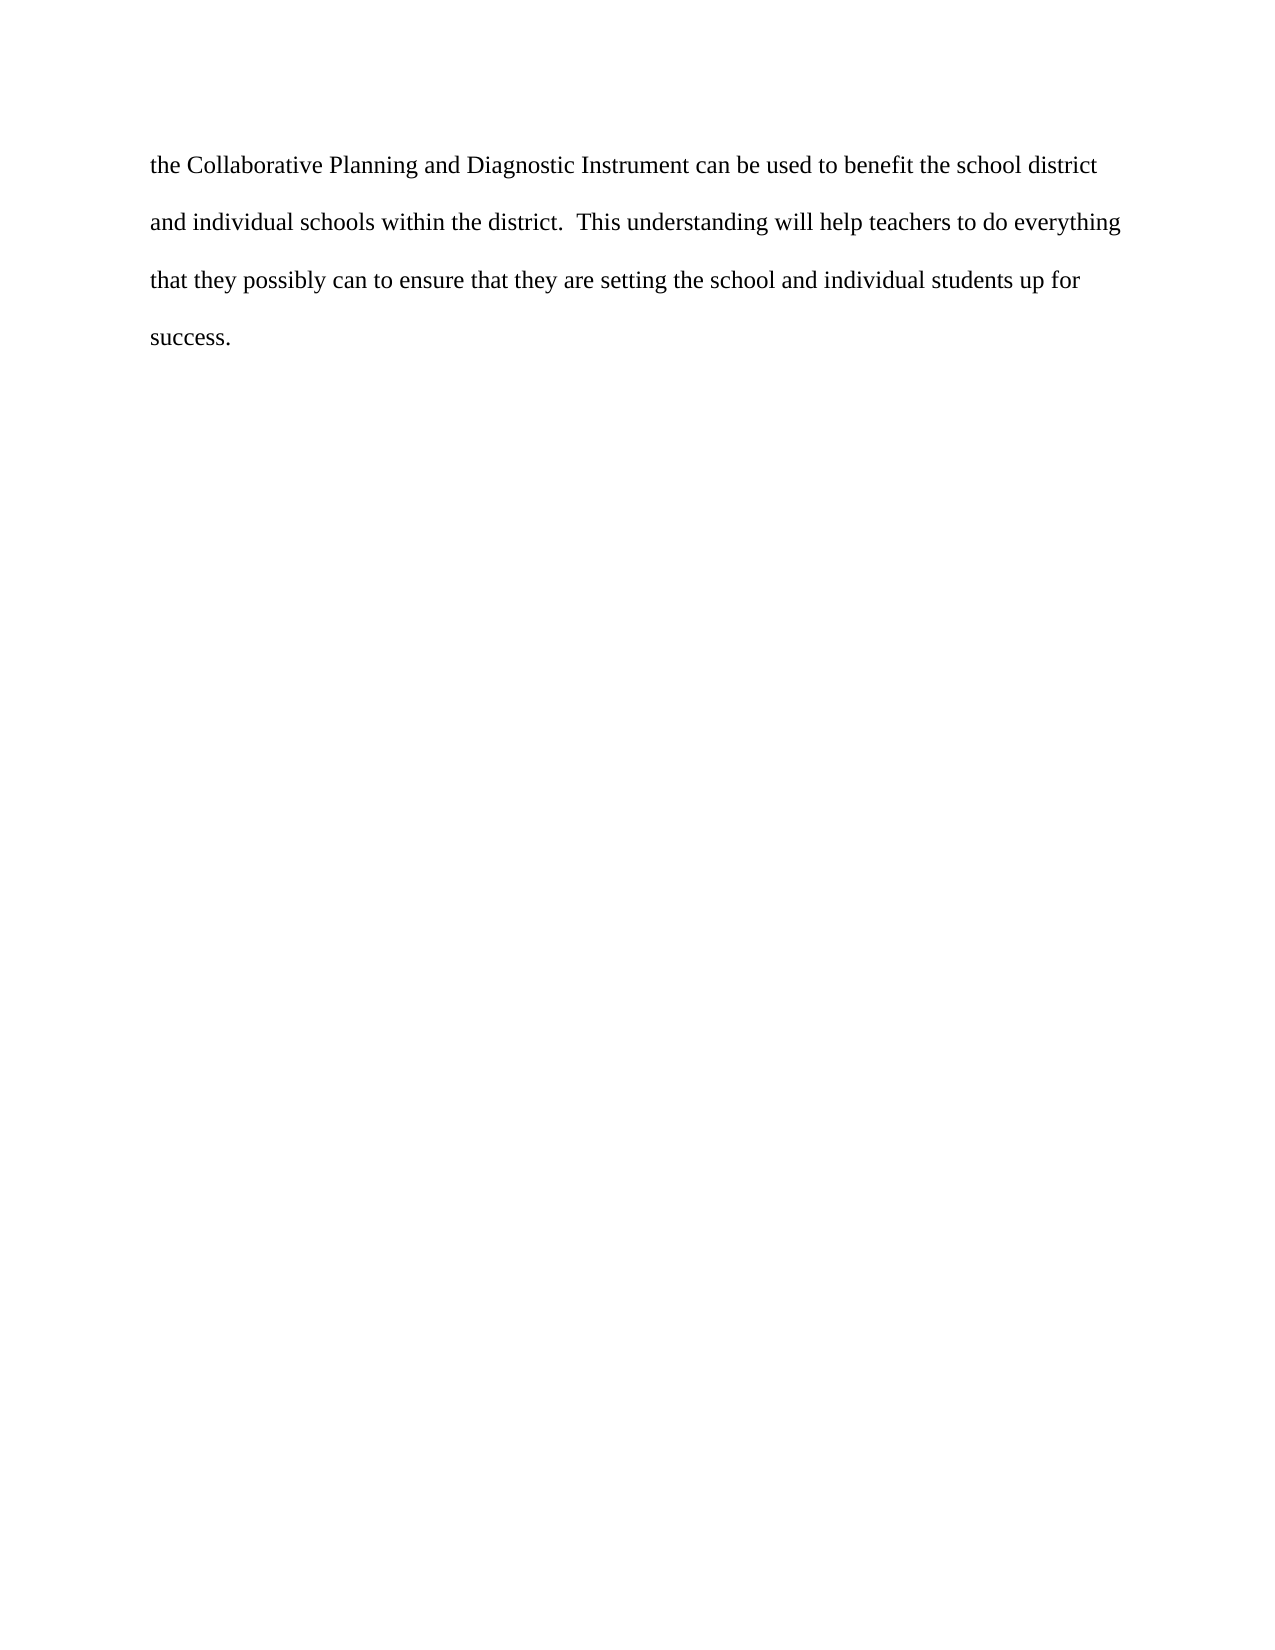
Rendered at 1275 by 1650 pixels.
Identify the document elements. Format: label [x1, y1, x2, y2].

text [150, 150, 1125, 351]
